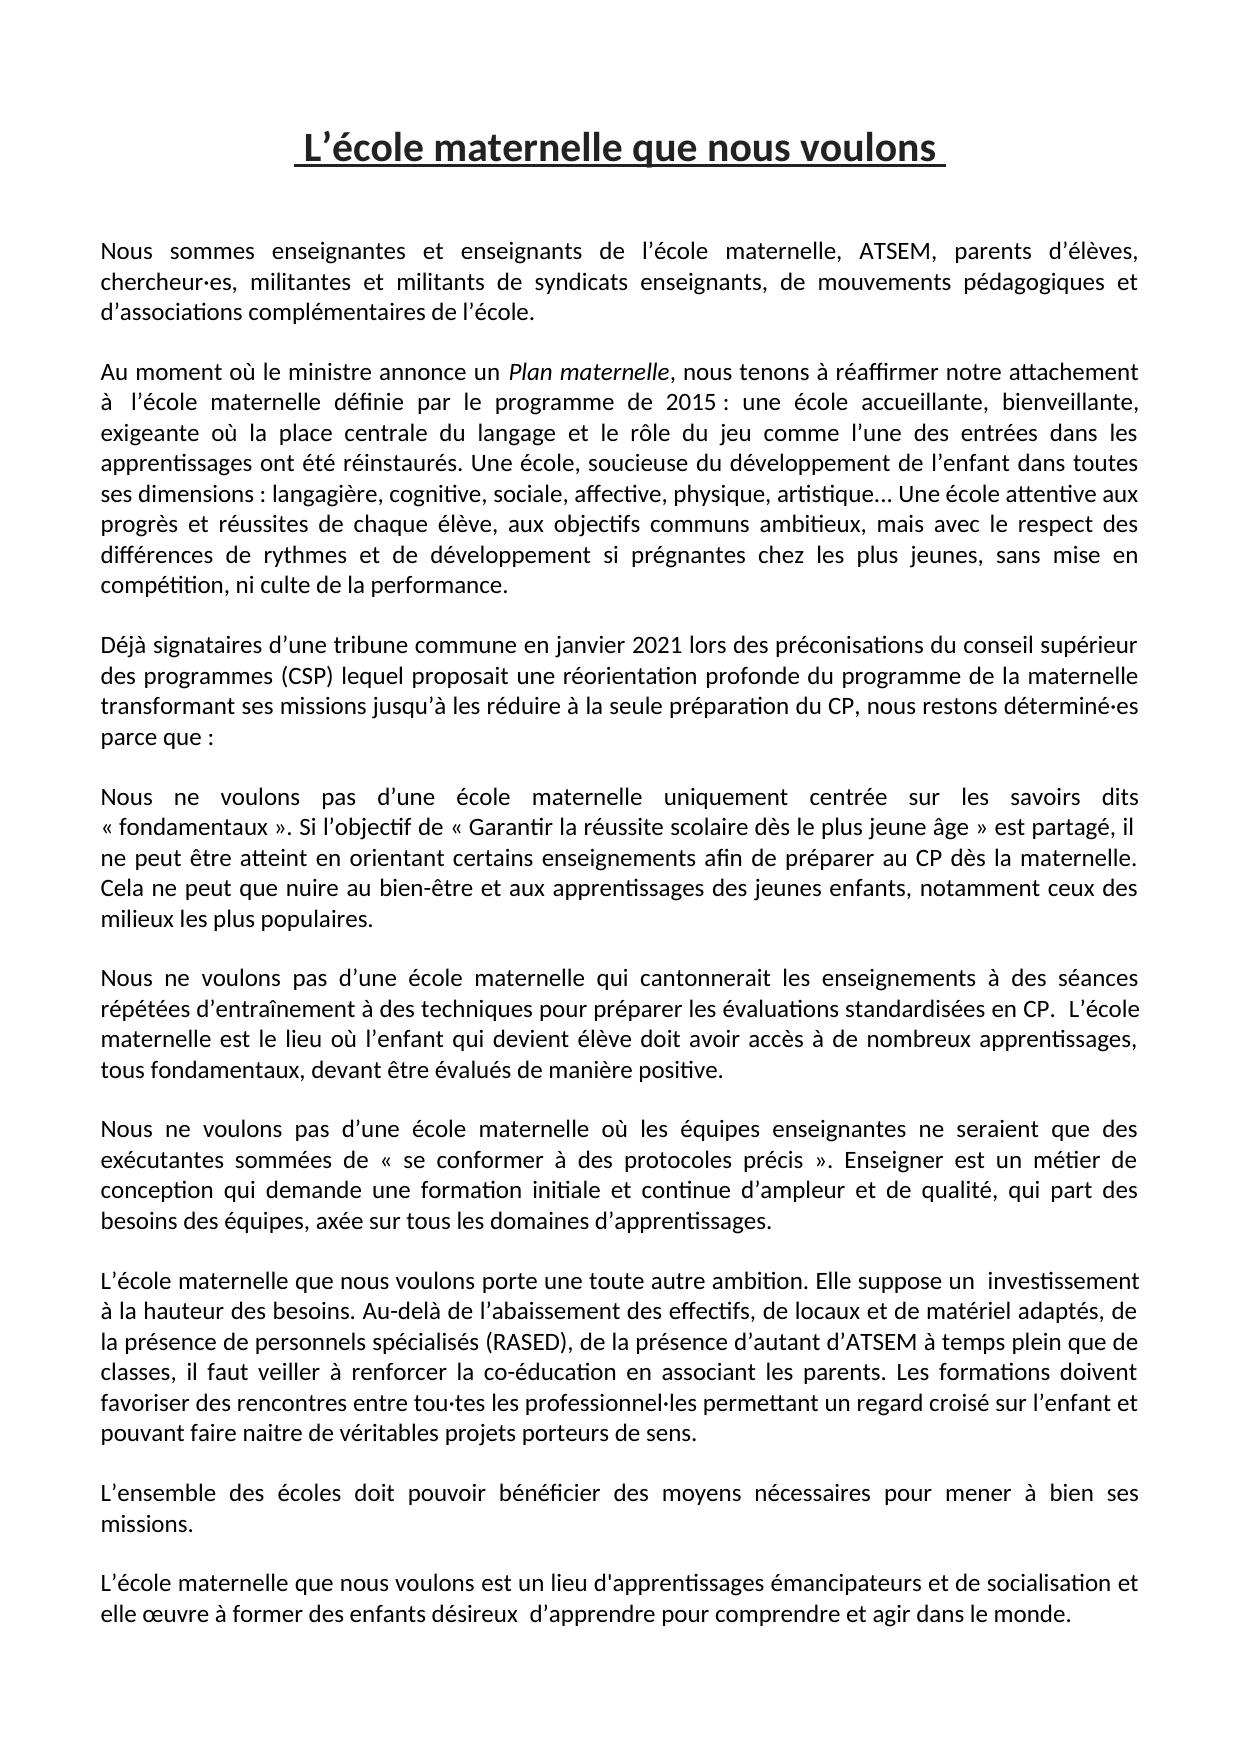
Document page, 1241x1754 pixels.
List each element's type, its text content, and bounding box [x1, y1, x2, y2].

text Nous ne voulons pas d’une école maternelle où les équipes enseignantes ne seraient que des exécutantes sommées de « se conformer à des protocoles précis ». Enseigner est un métier de conception qui demande une formation initiale et continue d’ampleur et de qualité, qui part des besoins des équipes, axée sur tous les domaines d’apprentissages. [100, 1114, 1140, 1236]
text L’école maternelle que nous voulons est un lieu d'apprentissages émancipateurs et de socialisation et elle œuvre à former des enfants désireux d’apprendre pour comprendre et agir dans le monde. [100, 1567, 1140, 1628]
text Nous ne voulons pas d’une école maternelle qui cantonnerait les enseignements à des séances répétées d’entraînement à des techniques pour préparer les évaluations standardisées en CP. L’école maternelle est le lieu où l’enfant qui devient élève doit avoir accès à de nombreux apprentissages, tous fondamentaux, devant être évalués de manière positive. [100, 962, 1140, 1084]
text L’école maternelle que nous voulons [100, 121, 1140, 172]
text Nous sommes enseignantes et enseignants de l’école maternelle, ATSEM, parents d’élèves, chercheur·es, militantes et militants de syndicats enseignants, de mouvements pédagogiques et d’associations complémentaires de l’école. [100, 235, 1140, 327]
text Au moment où le ministre annonce un Plan maternelle, nous tenons à réaffirmer notre attachement à l’école maternelle définie par le programme de 2015 : une école accueillante, bienveillante, exigeante où la place centrale du langage et le rôle du jeu comme l’une des entrées dans les apprentissages ont été réinstaurés. Une école, soucieuse du développement de l’enfant dans toutes ses dimensions : langagière, cognitive, sociale, affective, physique, artistique... Une école attentive aux progrès et réussites de chaque élève, aux objectifs communs ambitieux, mais avec le respect des différences de rythmes et de développement si prégnantes chez les plus jeunes, sans mise en compétition, ni culte de la performance. [100, 356, 1140, 600]
text Déjà signataires d’une tribune commune en janvier 2021 lors des préconisations du conseil supérieur des programmes (CSP) lequel proposait une réorientation profonde du programme de la maternelle transformant ses missions jusqu’à les réduire à la seule préparation du CP, nous restons déterminé·es parce que : [100, 629, 1140, 751]
text L’ensemble des écoles doit pouvoir bénéficier des moyens nécessaires pour mener à bien ses missions. [100, 1477, 1140, 1538]
text L’école maternelle que nous voulons porte une toute autre ambition. Elle suppose un investissement à la hauteur des besoins. Au-delà de l’abaissement des effectifs, de locaux et de matériel adaptés, de la présence de personnels spécialisés (RASED), de la présence d’autant d’ATSEM à temps plein que de classes, il faut veiller à renforcer la co-éducation en associant les parents. Les formations doivent favoriser des rencontres entre tou·tes les professionnel·les permettant un regard croisé sur l’enfant et pouvant faire naitre de véritables projets porteurs de sens. [100, 1265, 1140, 1448]
text Nous ne voulons pas d’une école maternelle uniquement centrée sur les savoirs dits « fondamentaux ». Si l’objectif de « Garantir la réussite scolaire dès le plus jeune âge » est partagé, il ne peut être atteint en orientant certains enseignements afin de préparer au CP dès la maternelle. Cela ne peut que nuire au bien-être et aux apprentissages des jeunes enfants, notamment ceux des milieux les plus populaires. [100, 781, 1140, 933]
